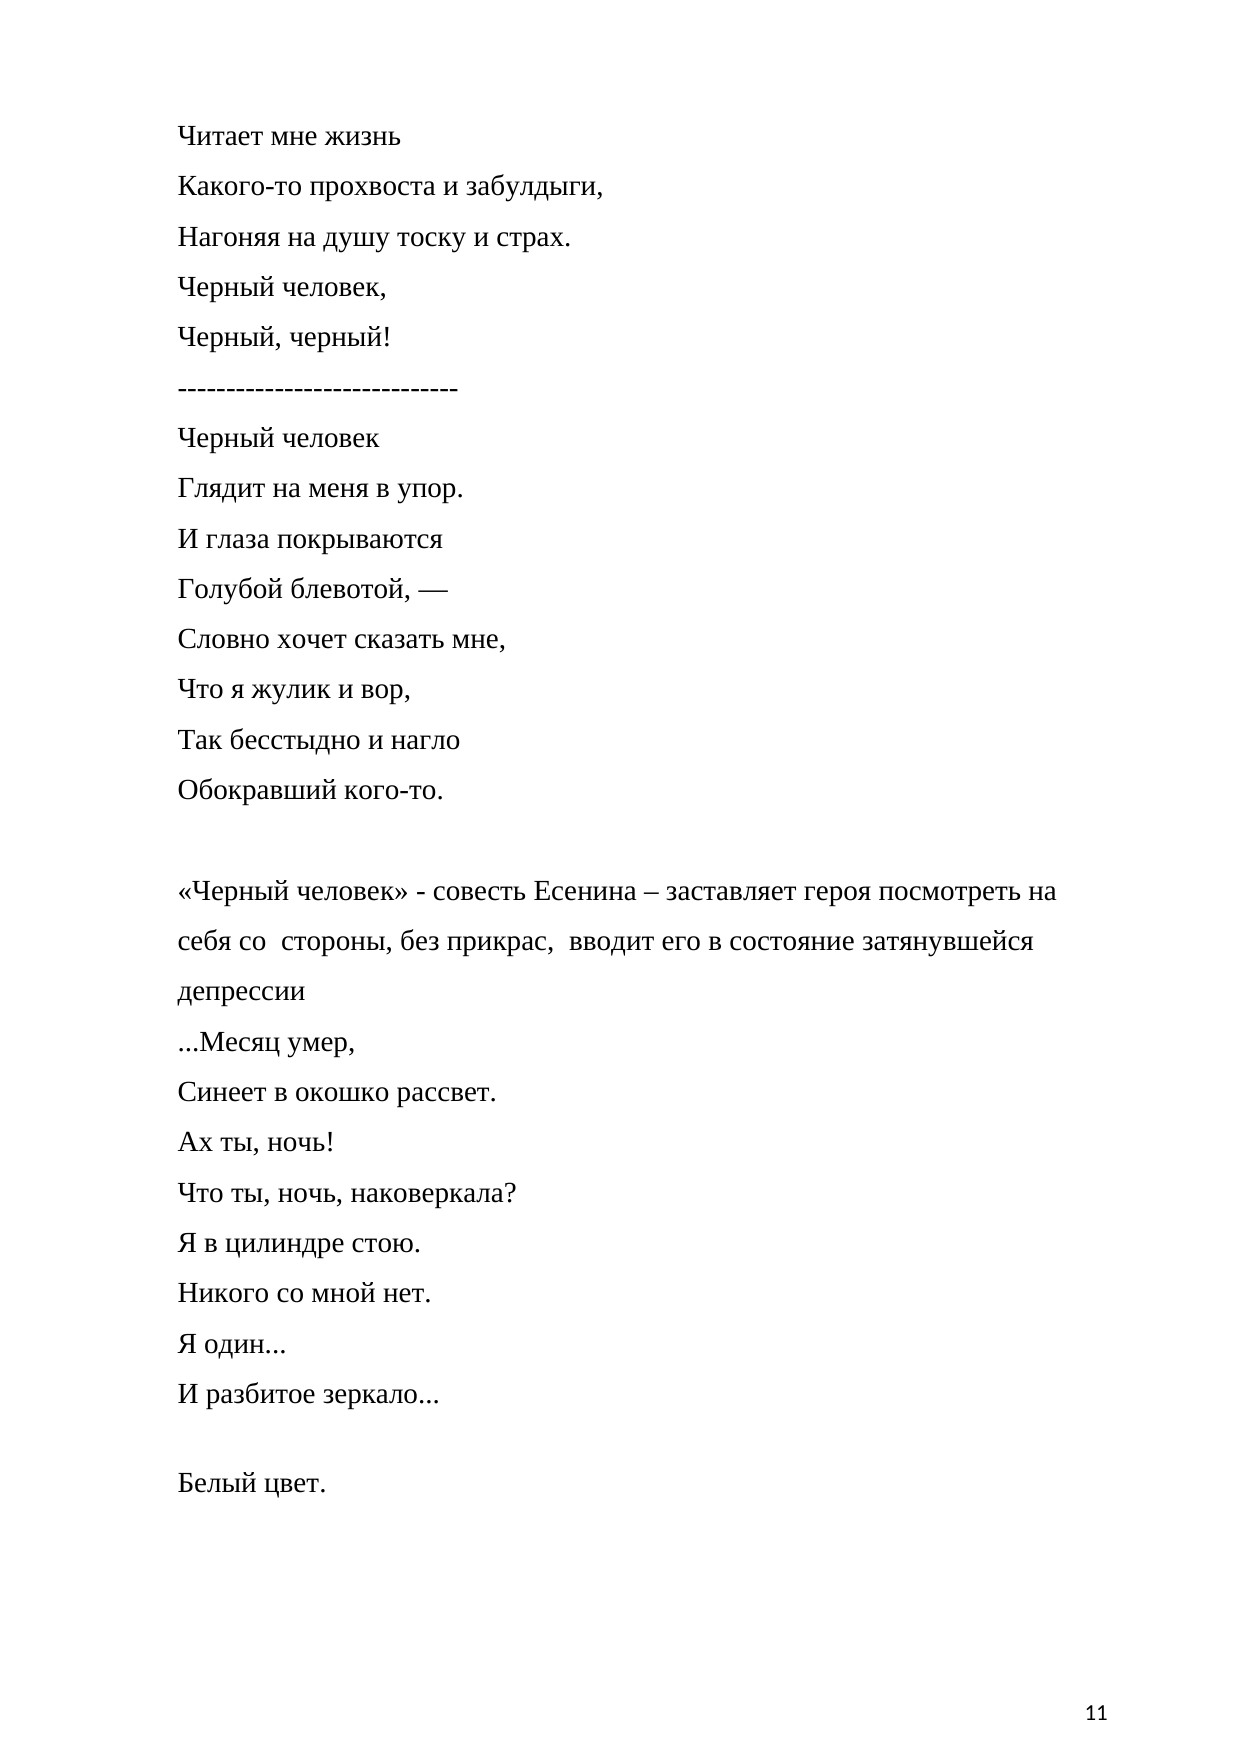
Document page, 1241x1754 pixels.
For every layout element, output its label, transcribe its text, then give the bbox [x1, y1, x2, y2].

text Белый цвет. [177, 1466, 1107, 1499]
text ----------------------------- [177, 370, 1107, 403]
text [177, 118, 1107, 353]
text ...Месяц умер, Синеет в окошко рассвет. Ах ты, ночь! Что ты, ночь, наковеркала? Я в цилиндре стою. Никого со мной нет. Я один... И разбитое зеркало... [177, 1024, 1107, 1452]
text Черный человек Глядит на меня в упор. И глаза покрываются Голубой блевотой, — Словно хочет сказать мне, Что я жулик и вор, Так бесстыдно и нагло Обокравший кого-то. «Черный человек» - совесть Есенина – заставляет героя посмотреть на себя со стороны, без прикрас, вводит его в состояние затянувшейся депрессии [177, 420, 1107, 1007]
